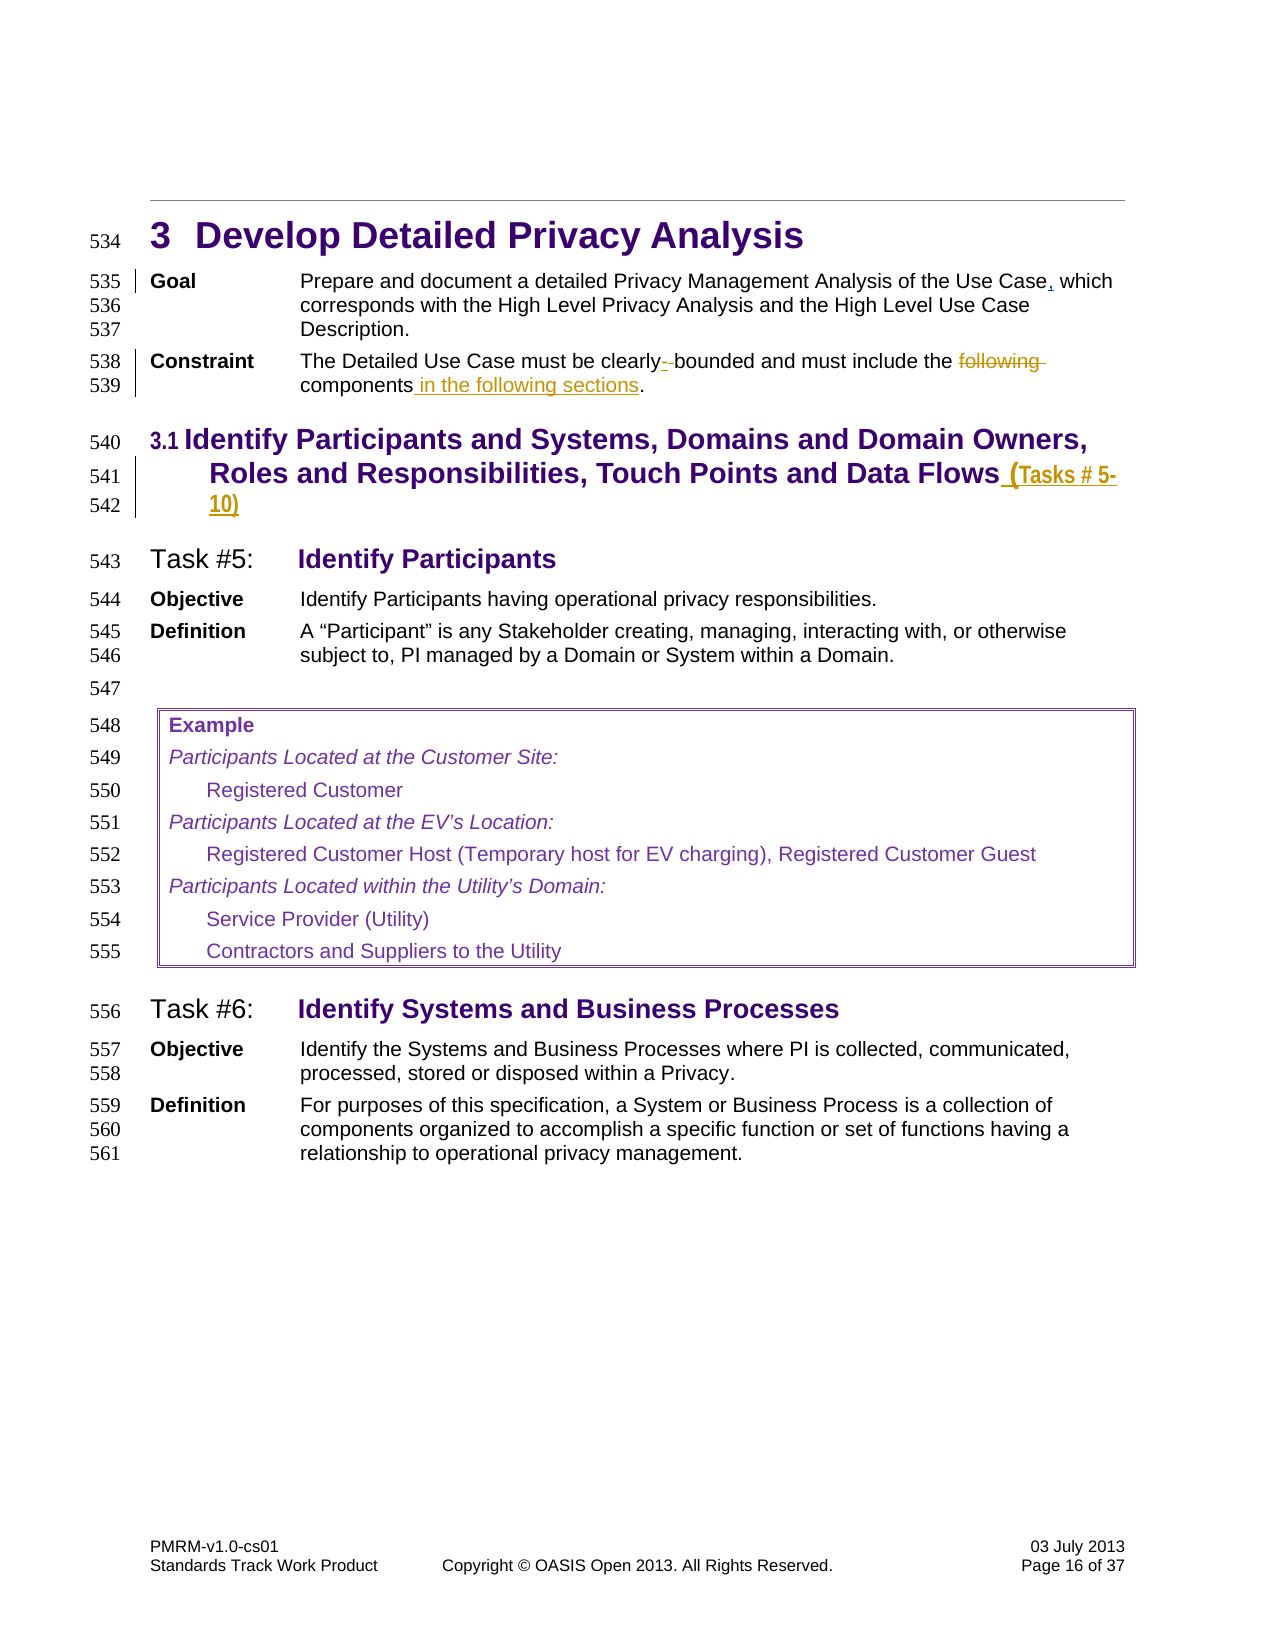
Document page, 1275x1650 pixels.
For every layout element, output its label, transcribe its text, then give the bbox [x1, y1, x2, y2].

text Example [160, 711, 1133, 737]
text Registered Customer Host (Temporary host for EV charging), Registered Customer Guest [160, 837, 1133, 866]
text Goal Prepare and document a detailed Privacy Management Analysis of the Use Case which corresponds with the High Level Privacy Analysis and the High Level Use Case Description. [150, 269, 1125, 341]
text Definition For purposes of this specification, a System or Business Process is a collection of components organized to accomplish a specific function or set of functions having a relationship to operational privacy management. [150, 1093, 1125, 1165]
subtitle Identify Systems and Business Processes [150, 993, 1125, 1024]
text Objective Identify Participants having operational privacy responsibilities. [150, 587, 1125, 611]
subtitle Identify Participants and Systems, Domains and Domain Owners, Roles and Responsibilities, Touch Points and Data Flows [150, 422, 1125, 518]
text Participants Located at the EV’s Location: [160, 804, 1133, 834]
text Registered Customer [160, 772, 1133, 801]
text Objective Identify the Systems and Business Processes where PI is collected, communicated, processed, stored or disposed within a Privacy. [150, 1037, 1125, 1085]
text Participants Located within the Utility’s Domain: [160, 869, 1133, 898]
subtitle Develop Detailed Privacy Analysis [150, 201, 1125, 257]
text Definition A “Participant” is any Stakeholder creating, managing, interacting with, or otherwise subject to, PI managed by a Domain or System within a Domain. [150, 619, 1125, 667]
text Service Provider (Utility) [160, 901, 1133, 931]
text Constraint The Detailed Use Case must be clearlybounded and must include the components. [150, 349, 1125, 397]
text Contractors and Suppliers to the Utility [160, 934, 1133, 965]
subtitle Identify Participants [150, 543, 1125, 574]
text Participants Located at the Customer Site: [160, 740, 1133, 769]
